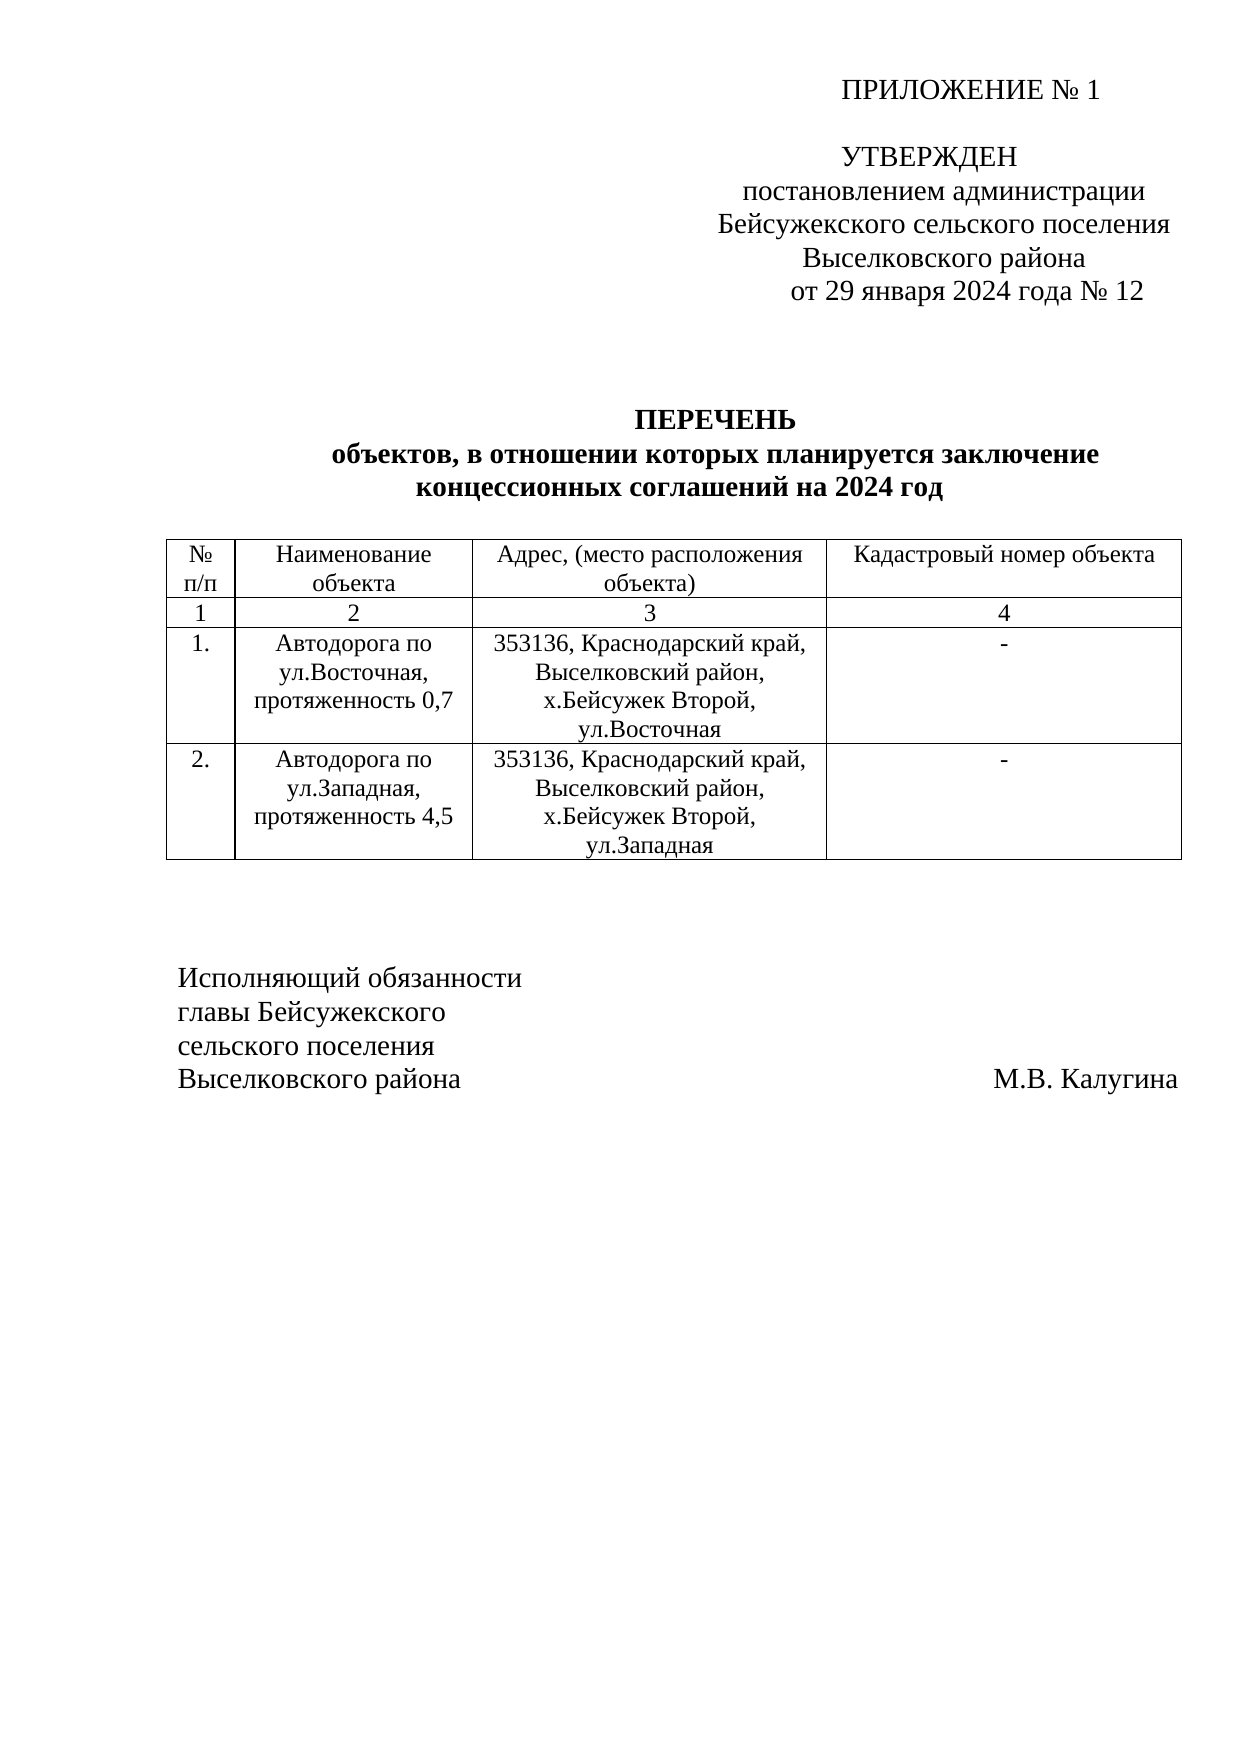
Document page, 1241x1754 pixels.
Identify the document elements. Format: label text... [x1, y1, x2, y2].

table_cell Автодорога по ул.Западная, протяженность 4,5 [236, 744, 472, 859]
text ПРИЛОЖЕНИЕ № 1 [841, 72, 1181, 106]
table_header Адрес, (место расположения объекта) [473, 540, 826, 597]
table_header Наименование объекта [236, 540, 472, 597]
text постановлением администрации Бейсужекского сельского поселения Выселковского района [709, 173, 1179, 273]
table_cell Автодорога по ул.Восточная, протяженность 0,7 [236, 628, 472, 743]
table_cell - [827, 744, 1181, 859]
text Выселковского района М.В. Калугина [177, 1061, 1181, 1095]
table_cell 2. [167, 744, 234, 859]
text от 29 января 2024 года № 12 [177, 273, 1181, 307]
table_cell 3 [473, 598, 826, 627]
table_cell 353136, Краснодарский край, Выселковский район, х.Бейсужек Второй, ул.Восточная [473, 628, 826, 743]
table_cell 4 [827, 598, 1181, 627]
text ПЕРЕЧЕНЬ [177, 402, 1181, 436]
table_cell 1 [167, 598, 234, 627]
table_cell 353136, Краснодарский край, Выселковский район, х.Бейсужек Второй, ул.Западная [473, 744, 826, 859]
text главы Бейсужекского [177, 994, 1181, 1028]
text объектов, в отношении которых планируется заключение концессионных соглашений на 2024 год [177, 436, 1181, 503]
table_cell 2 [236, 598, 472, 627]
text УТВЕРЖДЕН [753, 139, 1179, 173]
table_header Кадастровый номер объекта [827, 540, 1181, 597]
text сельского поселения [177, 1028, 1181, 1061]
table_cell 1. [167, 628, 234, 743]
text Исполняющий обязанности [177, 961, 1181, 994]
table_cell - [827, 628, 1181, 743]
table_header № п/п [167, 540, 234, 597]
